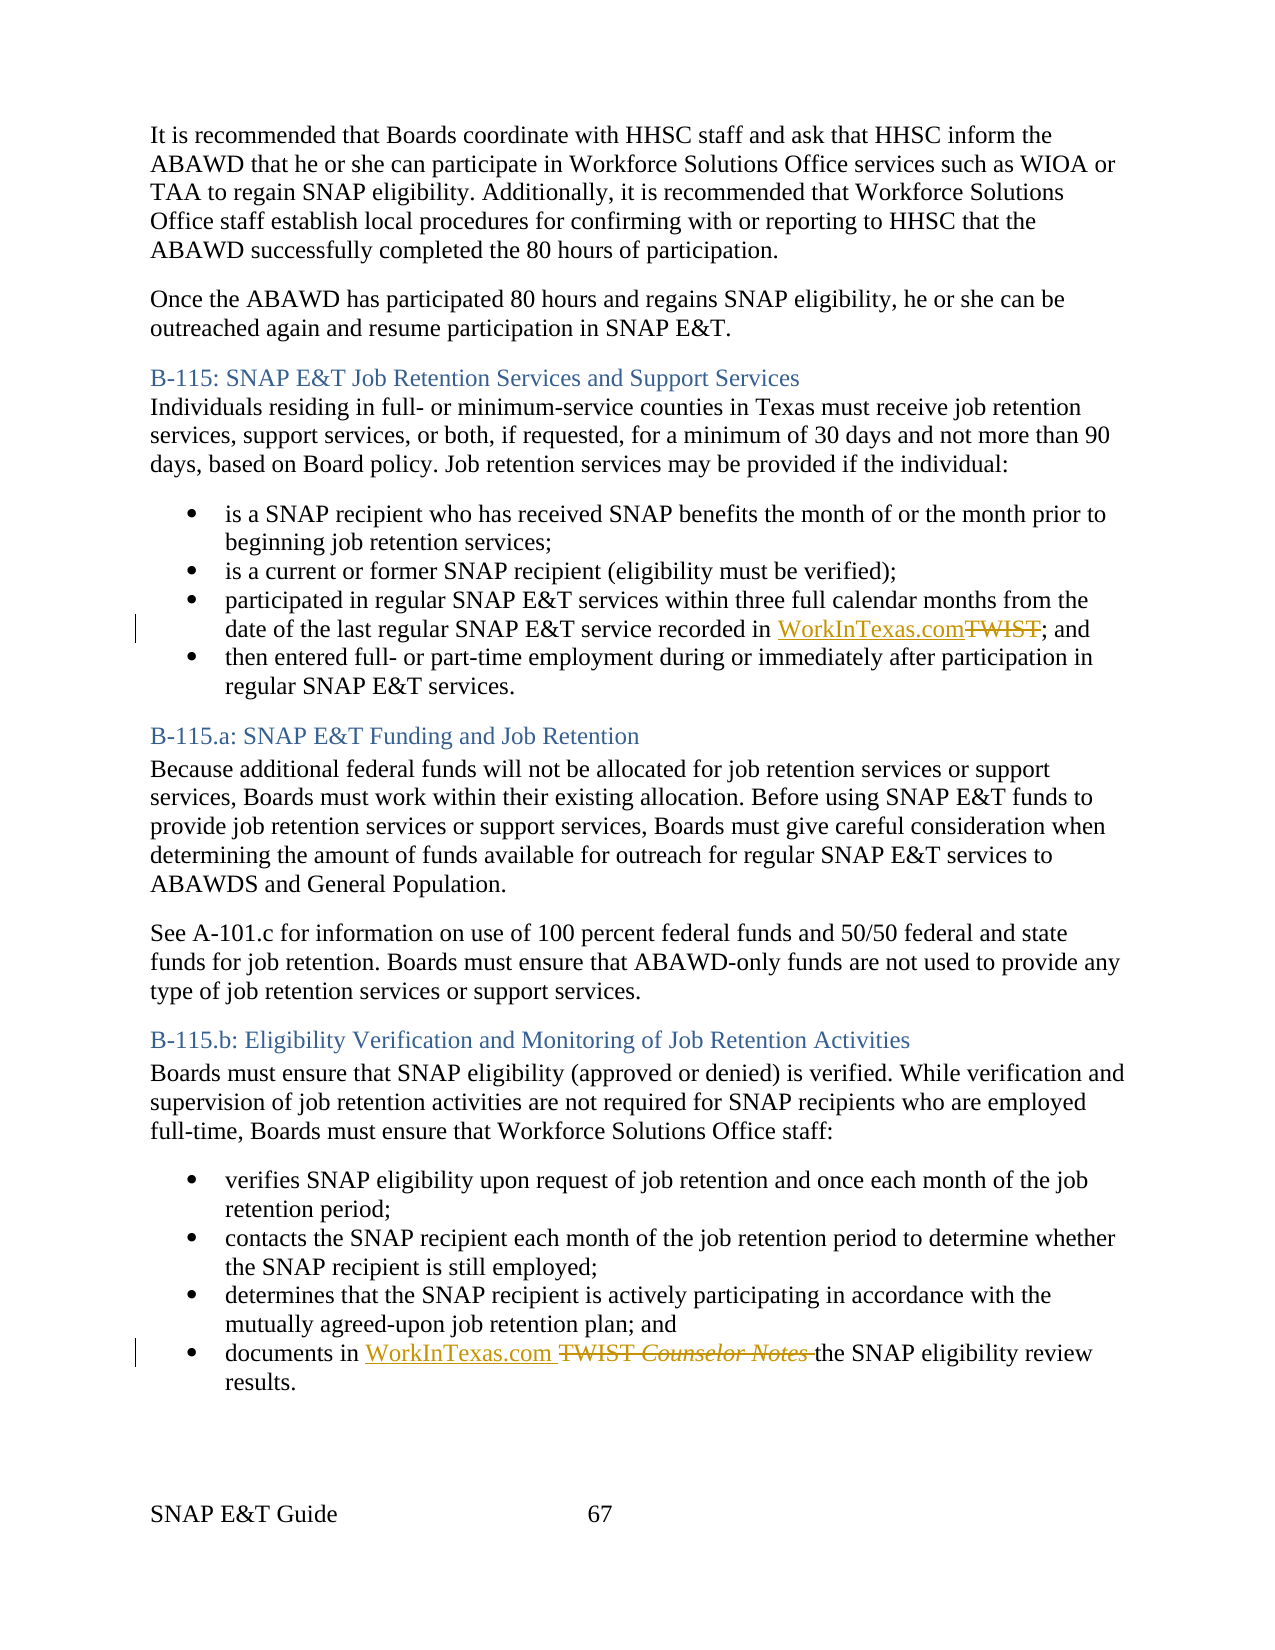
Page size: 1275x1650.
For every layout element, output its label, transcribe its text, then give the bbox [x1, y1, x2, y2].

text Once the ABAWD has participated 80 hours and regains SNAP eligibility, he or she can be outreached again and resume participation in SNAP E&T. [150, 284, 1125, 342]
text Because additional federal funds will not be allocated for job retention services or support services, Boards must work within their existing allocation. Before using SNAP E&T funds to provide job retention services or support services, Boards must give careful consideration when determining the amount of funds available for outreach for regular SNAP E&T services to ABAWDS and General Population. [150, 754, 1125, 897]
list participated in regular SNAP E&T services within three full calendar months from the date of the last regular SNAP E&T service recorded in ; and [187, 585, 1125, 642]
text It is recommended that Boards coordinate with HHSC staff and ask that HHSC inform the ABAWD that he or she can participate in Workforce Solutions Office services such as WIOA or TAA to regain SNAP eligibility. Additionally, it is recommended that Workforce Solutions Office staff establish local procedures for confirming with or reporting to HHSC that the ABAWD successfully completed the 80 hours of participation. [150, 120, 1125, 264]
text See A-101.c for information on use of 100 percent federal funds and 50/50 federal and state funds for job retention. Boards must ensure that ABAWD-only funds are not used to provide any type of job retention services or support services. [150, 918, 1125, 1004]
subtitle B-115.a: SNAP E&T Funding and Job Retention [150, 721, 1125, 749]
text Boards must ensure that SNAP eligibility (approved or denied) is verified. While verification and supervision of job retention activities are not required for SNAP recipients who are employed full-time, Boards must ensure that Workforce Solutions Office staff: [150, 1058, 1125, 1144]
list documents in the SNAP eligibility review results. [187, 1338, 1125, 1395]
list contacts the SNAP recipient each month of the job retention period to determine whether the SNAP recipient is still employed; [187, 1223, 1125, 1280]
text Individuals residing in full- or minimum-service counties in Texas must receive job retention services, support services, or both, if requested, for a minimum of 30 days and not more than 90 days, based on Board policy. Job retention services may be provided if the individual: [150, 392, 1125, 478]
list is a SNAP recipient who has received SNAP benefits the month of or the month prior to beginning job retention services; [187, 499, 1125, 556]
list is a current or former SNAP recipient (eligibility must be verified); [187, 556, 1125, 585]
subtitle B-115: SNAP E&T Job Retention Services and Support Services [150, 363, 1125, 392]
list verifies SNAP eligibility upon request of job retention and once each month of the job retention period; [187, 1165, 1125, 1223]
list determines that the SNAP recipient is actively participating in accordance with the mutually agreed-upon job retention plan; and [187, 1280, 1125, 1338]
list then entered full- or part-time employment during or immediately after participation in regular SNAP E&T services. [187, 642, 1125, 700]
subtitle B-115.b: Eligibility Verification and Monitoring of Job Retention Activities [150, 1025, 1125, 1054]
